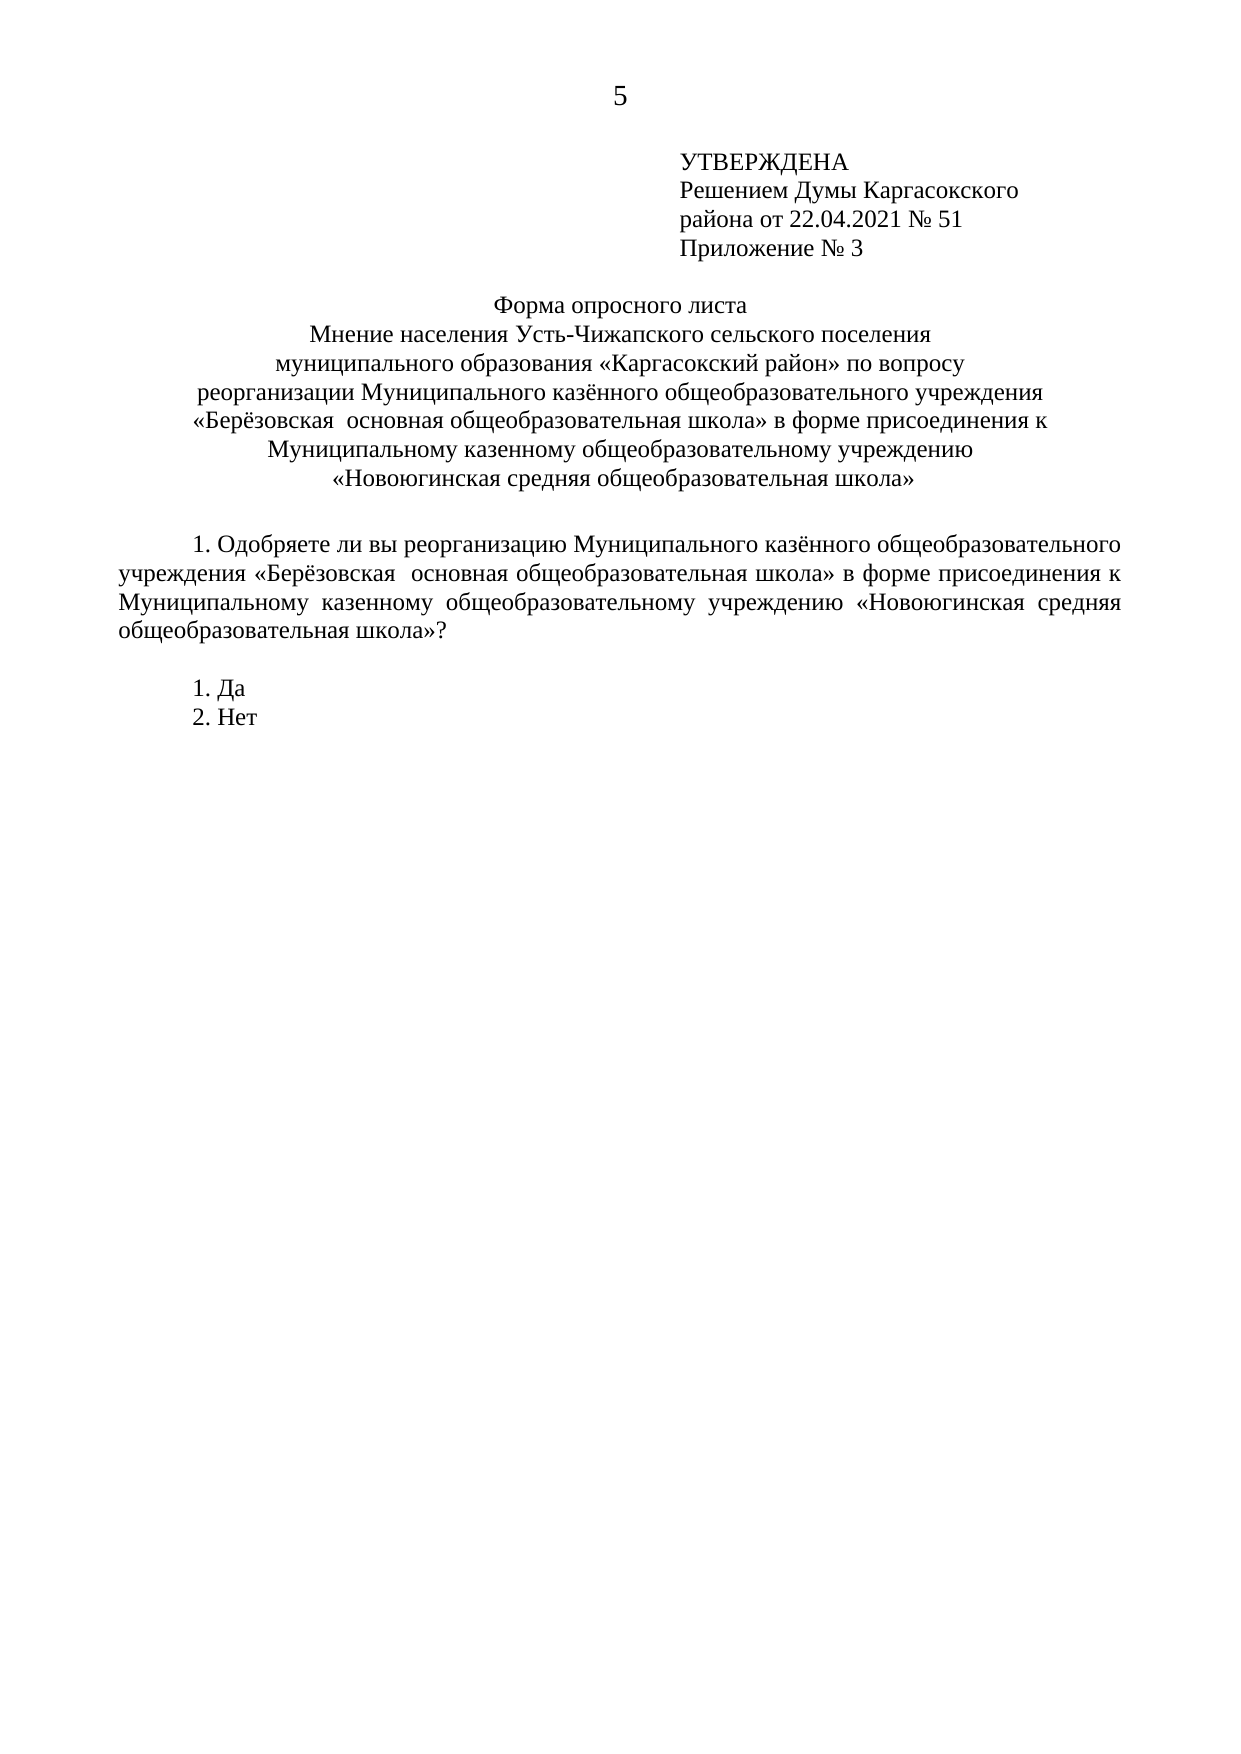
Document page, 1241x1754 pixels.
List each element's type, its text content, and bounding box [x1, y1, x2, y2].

text УТВЕРЖДЕНА [679, 147, 1122, 176]
text 1. Да [118, 673, 1122, 702]
text «Новоюгинская средняя общеобразовательная школа» [118, 463, 1122, 492]
text Приложение № 3 [679, 233, 1122, 262]
text Форма опросного листа [118, 291, 1122, 319]
text муниципального образования «Каргасокский район» по вопросу [118, 348, 1122, 377]
text 1. Одобряете ли вы реорганизацию Муниципального казённого общеобразовательного учреждения «Берёзовская основная общеобразовательная школа» в форме присоединения к Муниципальному казенному общеобразовательному учреждению «Новоюгинская средняя общеобразовательная школа»? [118, 529, 1122, 644]
text Мнение населения Усть-Чижапского сельского поселения [118, 319, 1122, 348]
text реорганизации Муниципального казённого общеобразовательного учреждения [118, 377, 1122, 406]
text Решением Думы Каргасокского [679, 176, 1122, 204]
text района от 22.04.2021 № 51 [679, 204, 1122, 233]
text «Берёзовская основная общеобразовательная школа» в форме присоединения к Муниципальному казенному общеобразовательному учреждению [118, 406, 1122, 463]
text 2. Нет [118, 702, 1122, 730]
